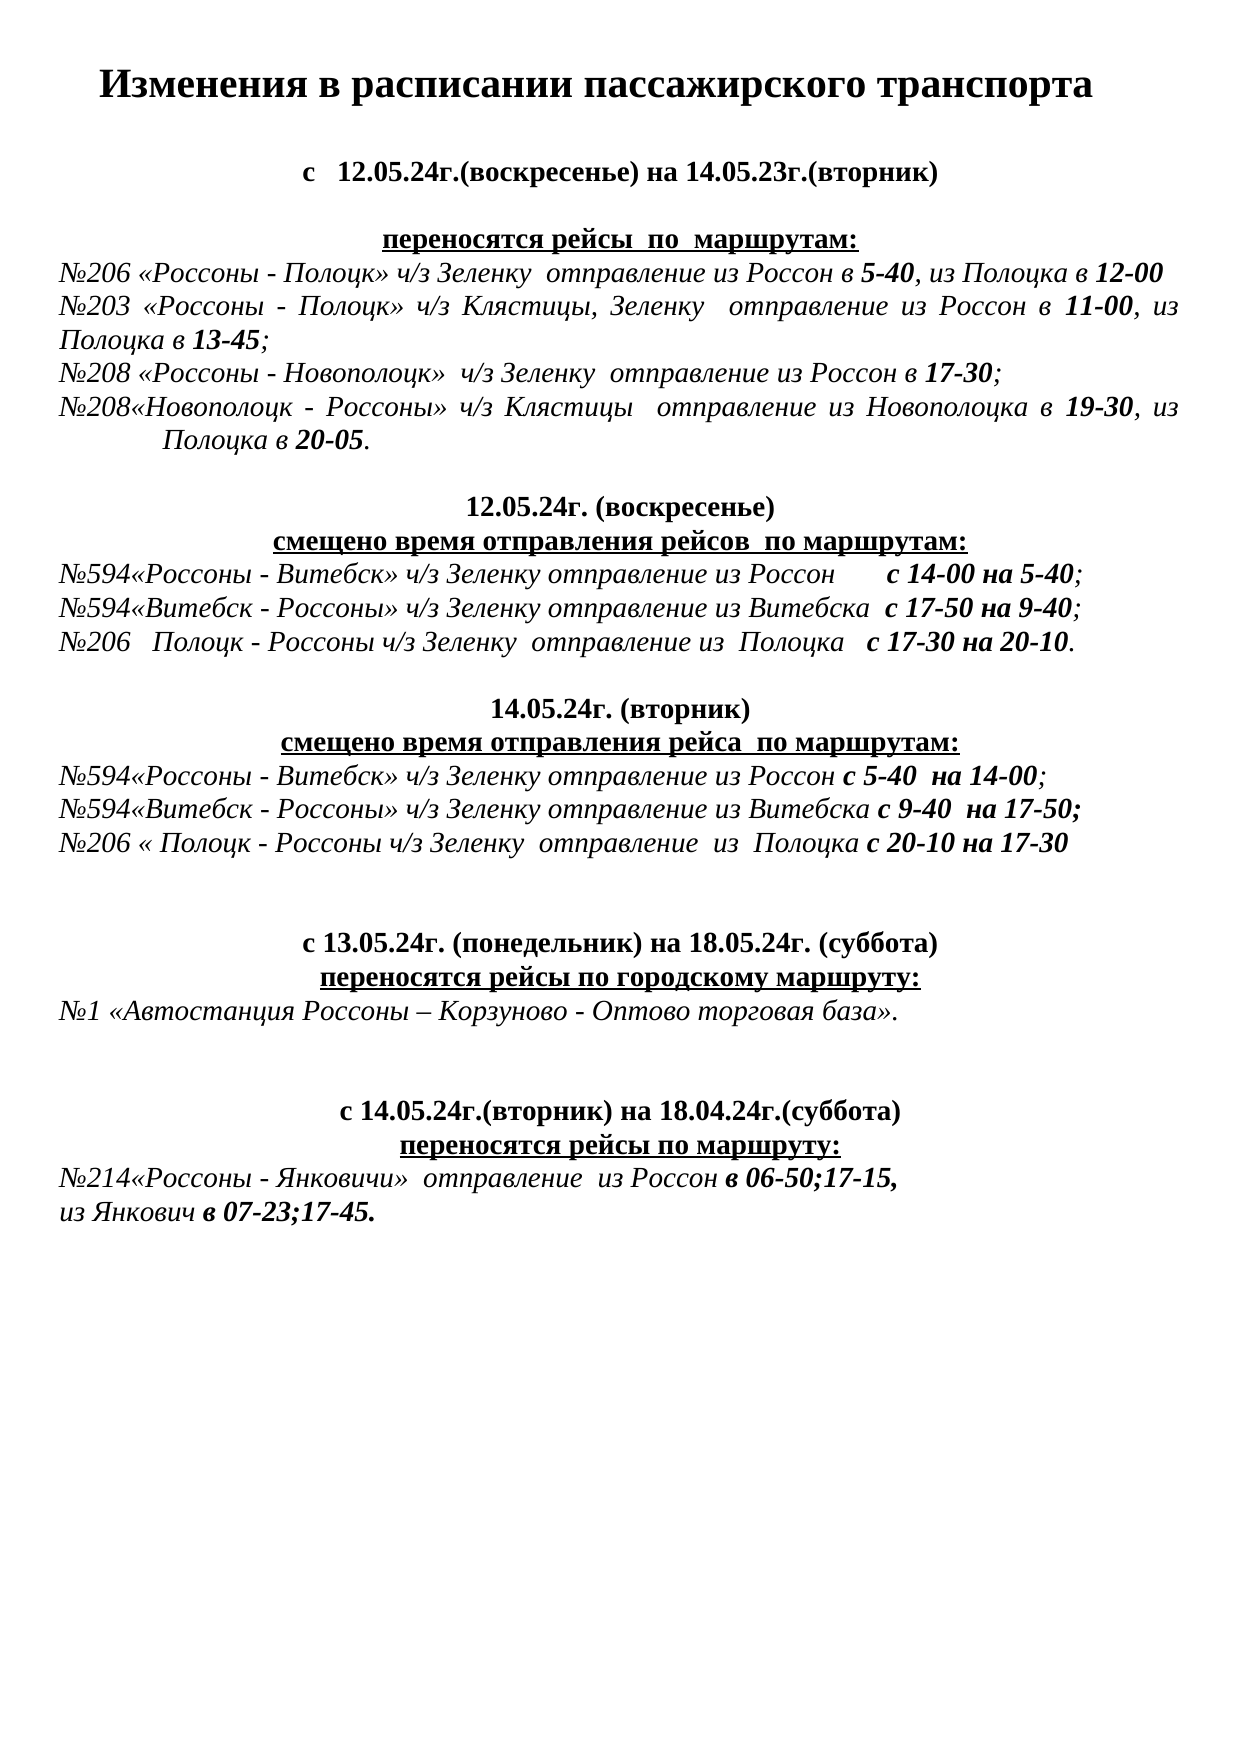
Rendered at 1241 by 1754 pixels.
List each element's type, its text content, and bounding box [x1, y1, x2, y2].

text №594«Россоны - Витебск» ч/з Зеленку отправление из Россон с 14-00 на 5-40; [59, 557, 1181, 590]
text №1 «Автостанция Россоны – Корзуново - Оптово торговая база». [59, 993, 1181, 1026]
text смещено время отправления рейса по маршрутам: [59, 724, 1181, 758]
text переносятся рейсы по маршрутам: [59, 221, 1181, 255]
text №208«Новополоцк - Россоны» ч/з Клястицы отправление из Новополоцка в 19-30, из Полоцка в 20-05. [59, 389, 1181, 456]
text 14.05.24г. (вторник) [59, 691, 1181, 724]
text №203 «Россоны - Полоцк» ч/з Клястицы, Зеленку отправление из Россон в 11-00, из Полоцка в 13-45; [59, 288, 1181, 355]
text с 13.05.24г. (понедельник) на 18.05.24г. (суббота) [59, 926, 1181, 959]
text №206 Полоцк - Россоны ч/з Зеленку отправление из Полоцка с 17-30 на 20-10. [59, 624, 1181, 657]
text №206 «Россоны - Полоцк» ч/з Зеленку отправление из Россон в 5-40, из Полоцка в 12-00 [59, 255, 1181, 288]
text №208 «Россоны - Новополоцк» ч/з Зеленку отправление из Россон в 17-30; [59, 355, 1181, 389]
text с 14.05.24г.(вторник) на 18.04.24г.(суббота) [59, 1093, 1181, 1127]
text №594«Витебск - Россоны» ч/з Зеленку отправление из Витебска с 17-50 на 9-40; [59, 590, 1181, 624]
text №594«Россоны - Витебск» ч/з Зеленку отправление из Россон с 5-40 на 14-00; [59, 758, 1181, 791]
text из Янкович в 07-23;17-45. [59, 1194, 1181, 1227]
text смещено время отправления рейсов по маршрутам: [59, 523, 1181, 557]
text переносятся рейсы по маршруту: [59, 1127, 1181, 1160]
text №214«Россоны - Янковичи» отправление из Россон в 06-50;17-15, [59, 1160, 1181, 1194]
text №594«Витебск - Россоны» ч/з Зеленку отправление из Витебска с 9-40 на 17-50; [59, 791, 1181, 825]
text переносятся рейсы по городскому маршруту: [59, 959, 1181, 993]
text 12.05.24г. (воскресенье) [59, 489, 1181, 523]
text с 12.05.24г.(воскресенье) на 14.05.23г.(вторник) [59, 154, 1181, 188]
text Изменения в расписании пассажирского транспорта [0, 58, 1181, 106]
text №206 « Полоцк - Россоны ч/з Зеленку отправление из Полоцка с 20-10 на 17-30 [59, 825, 1181, 858]
